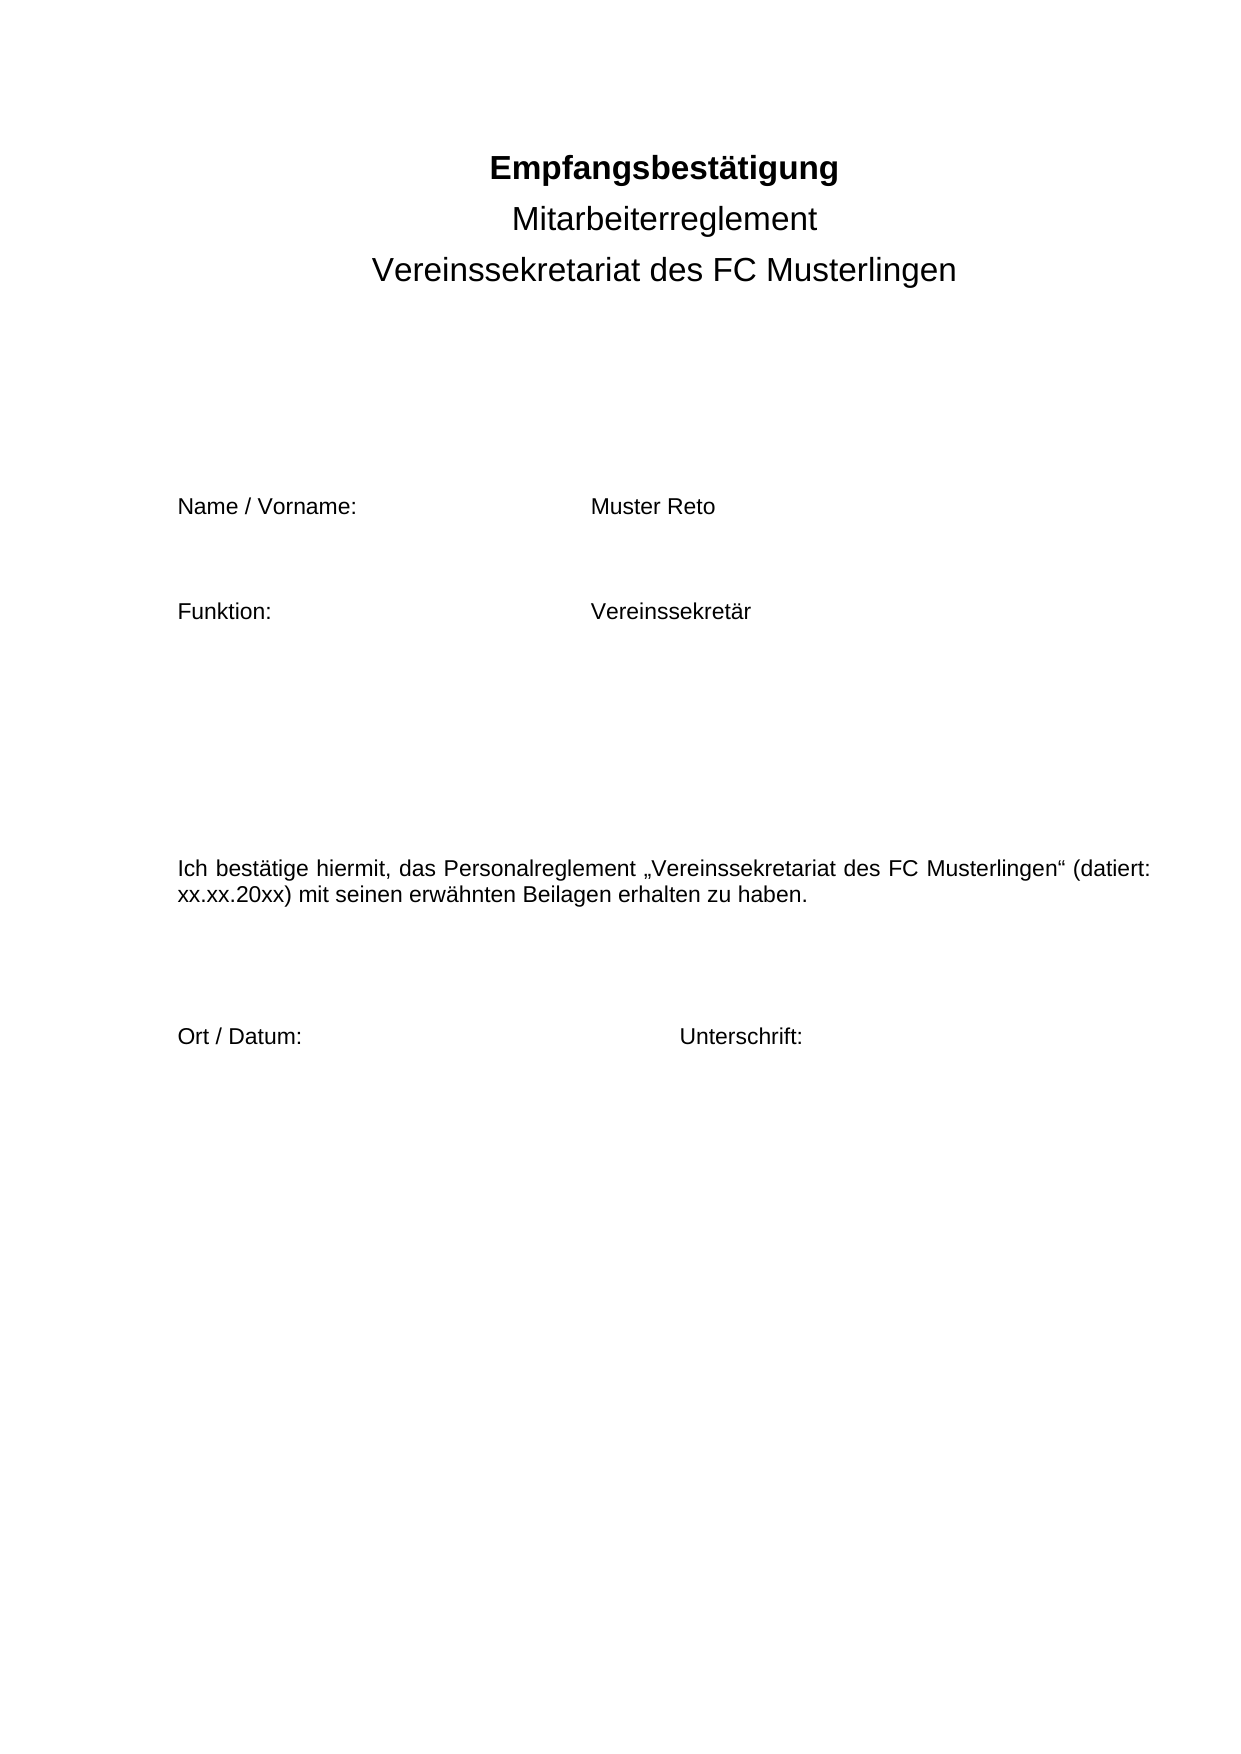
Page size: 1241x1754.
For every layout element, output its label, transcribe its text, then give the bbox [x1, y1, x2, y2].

text Funktion: Vereinssekretär [177, 598, 1152, 624]
text Ort / Datum: Unterschrift: [177, 1023, 1152, 1049]
text Vereinssekretariat des FC Musterlingen [177, 249, 1152, 288]
text Ich bestätige hiermit, das Personalreglement „Vereinssekretariat des FC Musterlingen“ (datiert: xx.xx.20xx) mit seinen erwähnten Beilagen erhalten zu haben. [177, 855, 1152, 908]
text Mitarbeiterreglement [177, 199, 1152, 237]
text Name / Vorname: Muster Reto [177, 493, 1152, 519]
text Empfangsbestätigung [177, 148, 1152, 186]
